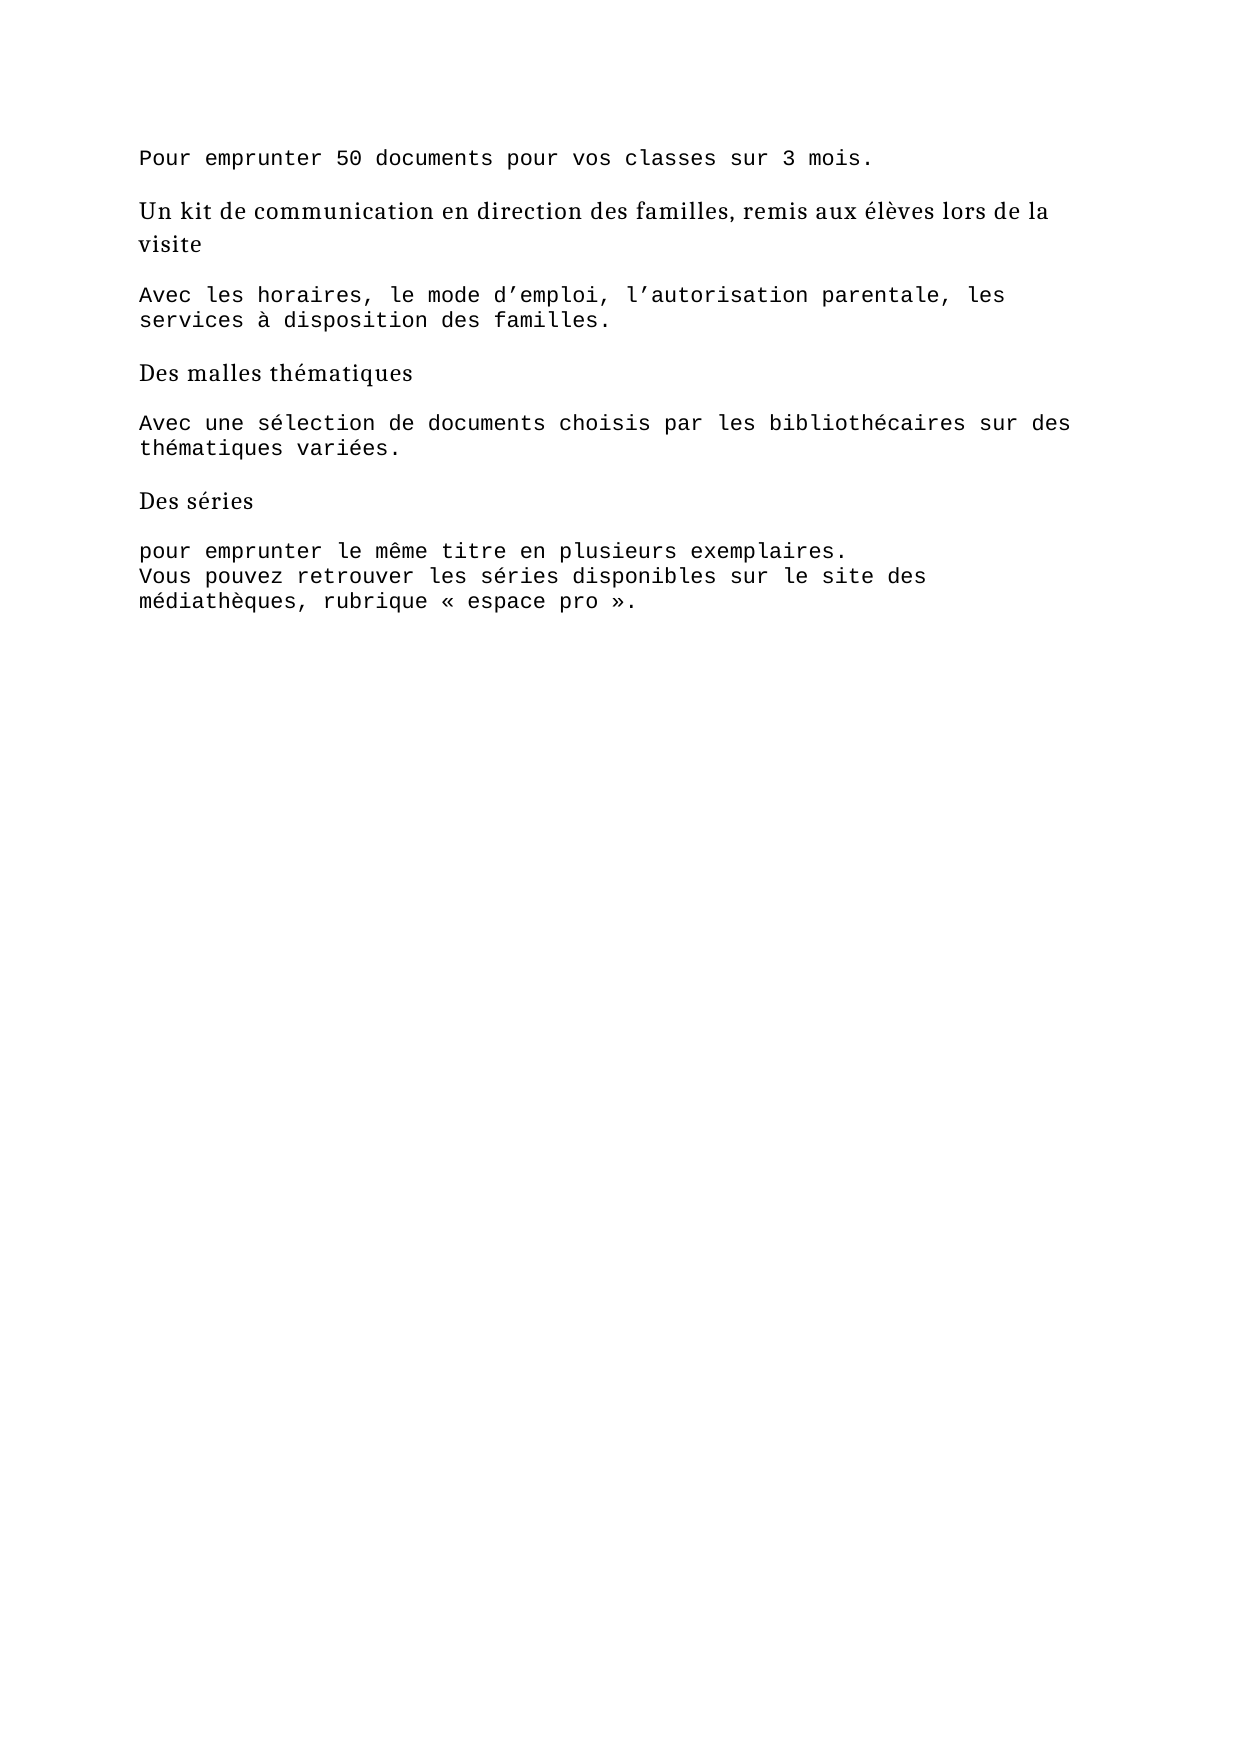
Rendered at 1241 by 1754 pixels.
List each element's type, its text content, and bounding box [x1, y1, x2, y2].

subtitle Des séries [139, 487, 1101, 515]
text Avec les horaires, le mode d’emploi, l’autorisation parentale, les services à disposition des familles. [139, 284, 1101, 334]
text Pour emprunter 50 documents pour vos classes sur 3 mois. [139, 148, 1101, 172]
text Vous pouvez retrouver les séries disponibles sur le site des médiathèques, rubrique « espace pro ». [139, 565, 1101, 615]
subtitle Des malles thématiques [139, 358, 1101, 387]
subtitle Un kit de communication en direction des familles, remis aux élèves lors de la visite [139, 197, 1101, 259]
text pour emprunter le même titre en plusieurs exemplaires. [139, 541, 1101, 565]
text Avec une sélection de documents choisis par les bibliothécaires sur des thématiques variées. [139, 412, 1101, 462]
